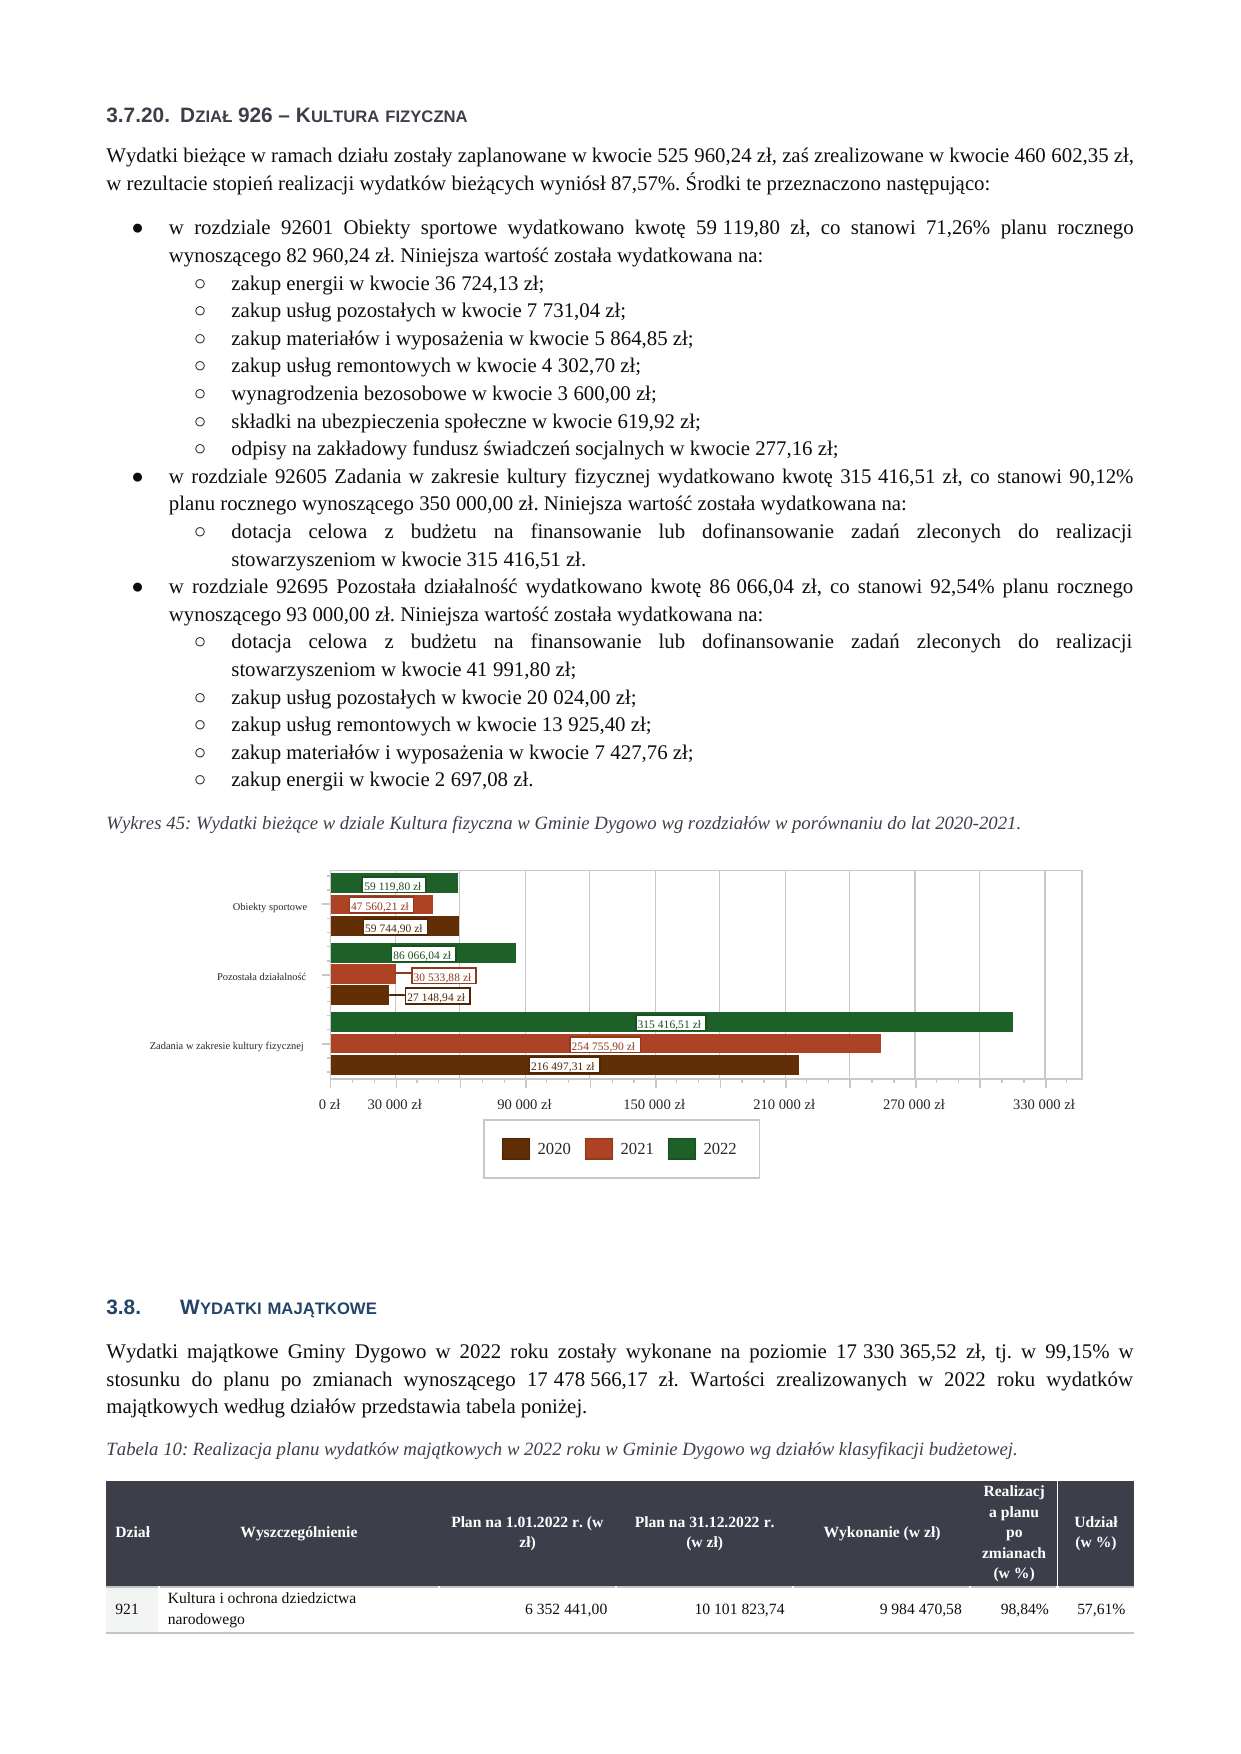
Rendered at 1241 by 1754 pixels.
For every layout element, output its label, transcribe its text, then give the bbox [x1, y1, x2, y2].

subtitle Wydatki majątkowe [106, 1295, 1134, 1319]
list zakup usług remontowych w kwocie 4 302,70 zł; [194, 353, 1134, 377]
list zakup usług pozostałych w kwocie 7 731,04 zł; [194, 298, 1134, 322]
table_cell 9 984 470,58 [794, 1588, 969, 1632]
subtitle Dział 926 – Kultura fizyczna [106, 103, 1134, 127]
table_header Wyszczególnienie [159, 1481, 439, 1586]
list dotacja celowa z budżetu na finansowanie lub dofinansowanie zadań zleconych do realizacji stowarzyszeniom w kwocie 41 991,80 zł; [194, 629, 1134, 681]
table_cell 57,61% [1059, 1588, 1134, 1632]
text Wydatki majątkowe Gminy Dygowo w 2022 roku zostały wykonane na poziomie 17 330 365,52 zł, tj. w 99,15% w stosunku do planu po zmianach wynoszącego 17 478 566,17 zł. Wartości zrealizowanych w 2022 roku wydatków majątkowych według działów przedstawia tabela poniżej. [106, 1339, 1134, 1418]
table_header Plan na 31.12.2022 r. (w zł) [616, 1481, 793, 1586]
table_cell 921 [106, 1588, 158, 1632]
list odpisy na zakładowy fundusz świadczeń socjalnych w kwocie 277,16 zł; [194, 436, 1134, 460]
list zakup usług remontowych w kwocie 13 925,40 zł; [194, 712, 1134, 736]
list w rozdziale 92695 Pozostała działalność wydatkowano kwotę 86 066,04 zł, co stanowi 92,54% planu rocznego wynoszącego 93 000,00 zł. Niniejsza wartość została wydatkowana na: [131, 574, 1134, 626]
table_header Plan na 1.01.2022 r. (w zł) [439, 1481, 616, 1586]
list składki na ubezpieczenia społeczne w kwocie 619,92 zł; [194, 408, 1134, 433]
table_cell 98,84% [971, 1588, 1056, 1632]
text Wykres 45: Wydatki bieżące w dziale Kultura fizyczna w Gminie Dygowo wg rozdziałów w porównaniu do lat 2020-2021. [106, 812, 1134, 833]
list wynagrodzenia bezosobowe w kwocie 3 600,00 zł; [194, 381, 1134, 405]
list zakup energii w kwocie 36 724,13 zł; [194, 271, 1134, 294]
table_header Udział (w %) [1058, 1481, 1134, 1586]
list w rozdziale 92601 Obiekty sportowe wydatkowano kwotę 59 119,80 zł, co stanowi 71,26% planu rocznego wynoszącego 82 960,24 zł. Niniejsza wartość została wydatkowana na: [131, 215, 1134, 267]
table_cell 10 101 823,74 [617, 1588, 792, 1632]
table_header Wykonanie (w zł) [793, 1481, 970, 1586]
list zakup materiałów i wyposażenia w kwocie 5 864,85 zł; [194, 326, 1134, 350]
table_header Dział [106, 1481, 159, 1586]
table_header Realizacja planu po zmianach (w %) [970, 1481, 1057, 1586]
list zakup usług pozostałych w kwocie 20 024,00 zł; [194, 684, 1134, 709]
text Wydatki bieżące w ramach działu zostały zaplanowane w kwocie 525 960,24 zł, zaś zrealizowane w kwocie 460 602,35 zł, w rezultacie stopień realizacji wydatków bieżących wyniósł 87,57%. Środki te przeznaczono następująco: [106, 143, 1134, 195]
table_cell 6 352 441,00 [440, 1588, 615, 1632]
list w rozdziale 92605 Zadania w zakresie kultury fizycznej wydatkowano kwotę 315 416,51 zł, co stanowi 90,12% planu rocznego wynoszącego 350 000,00 zł. Niniejsza wartość została wydatkowana na: [131, 464, 1134, 515]
list zakup materiałów i wyposażenia w kwocie 7 427,76 zł; [194, 740, 1134, 764]
list zakup energii w kwocie 2 697,08 zł. [194, 767, 1134, 791]
table_cell Kultura i ochrona dziedzictwa narodowego [160, 1588, 438, 1632]
list dotacja celowa z budżetu na finansowanie lub dofinansowanie zadań zleconych do realizacji stowarzyszeniom w kwocie 315 416,51 zł. [194, 519, 1134, 571]
text Tabela 10: Realizacja planu wydatków majątkowych w 2022 roku w Gminie Dygowo wg działów klasyfikacji budżetowej. [106, 1438, 1134, 1460]
